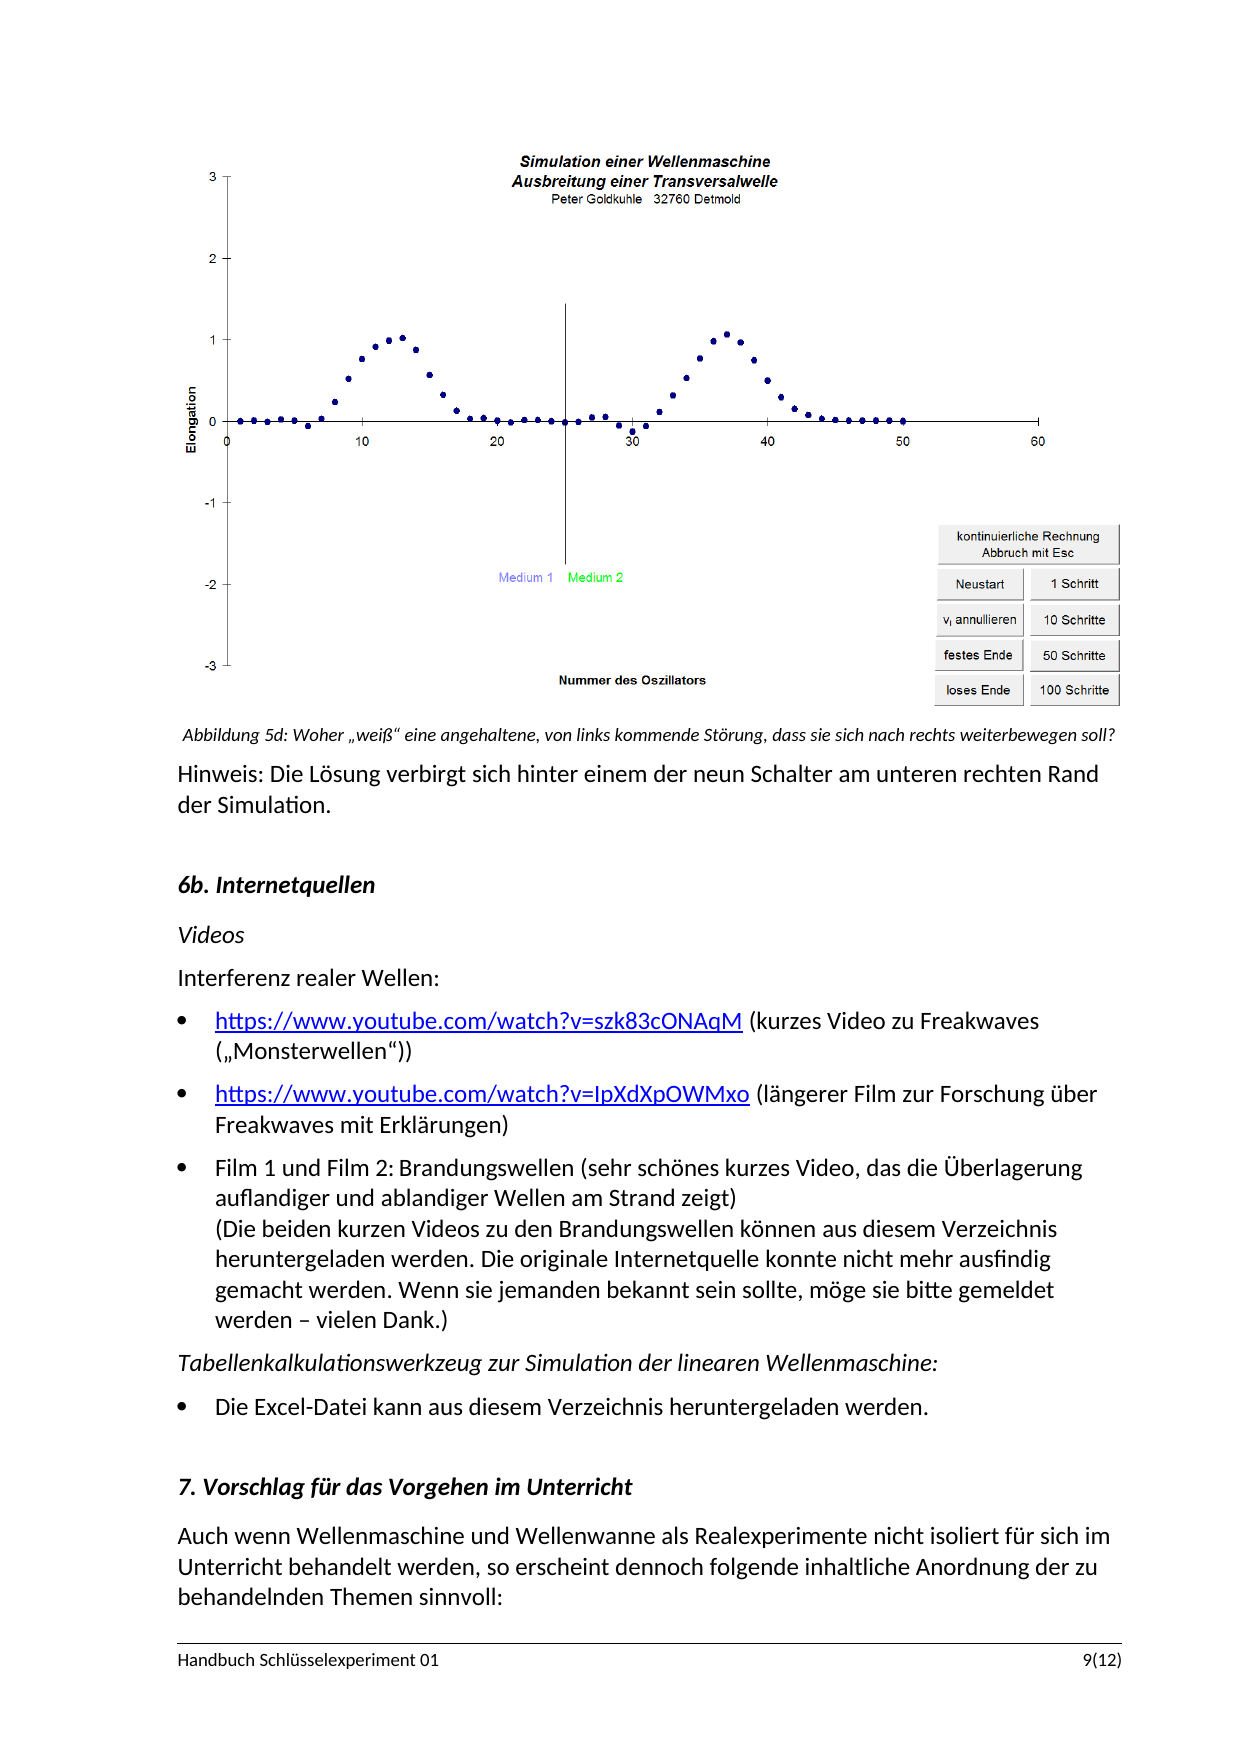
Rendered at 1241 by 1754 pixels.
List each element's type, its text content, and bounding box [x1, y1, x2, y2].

text Hinweis: Die Lösung verbirgt sich hinter einem der neun Schalter am unteren rechten Rand der Simulation. [177, 758, 1122, 819]
subtitle 6b. Internetquellen [177, 869, 1122, 900]
subtitle 7. Vorschlag für das Vorgehen im Unterricht [177, 1471, 1122, 1502]
list Die Excel-Datei kann aus diesem Verzeichnis heruntergeladen werden. [177, 1391, 1122, 1421]
text Videos [177, 919, 1122, 949]
text Auch wenn Wellenmaschine und Wellenwanne als Realexperimente nicht isoliert für sich im Unterricht behandelt werden, so erscheint dennoch folgende inhaltliche Anordnung der zu behandelnden Themen sinnvoll: [177, 1520, 1122, 1612]
text Tabellenkalkulationswerkzeug zur Simulation der linearen Wellenmaschine: [177, 1348, 1122, 1378]
list https://www.youtube.com/watch?v=IpXdXpOWMxo (längerer Film zur Forschung über Freakwaves mit Erklärungen) [177, 1078, 1122, 1139]
picture [178, 125, 1122, 709]
list https://www.youtube.com/watch?v=szk83cONAqM (kurzes Video zu Freakwaves („Monsterwellen“)) [177, 1005, 1122, 1066]
list Film 1 und Film 2: Brandungswellen (sehr schönes kurzes Video, das die Überlagerung auflandiger und ablandiger Wellen am Strand zeigt) (Die beiden kurzen Videos zu den Brandungswellen können aus diesem Verzeichnis heruntergeladen werden. Die originale Internetquelle konnte nicht mehr ausfindig gemacht werden. Wenn sie jemanden bekannt sein sollte, möge sie bitte gemeldet werden – vielen Dank.) [177, 1152, 1122, 1335]
text Abbildung 5d: Woher „weiß“ eine angehaltene, von links kommende Störung, dass sie sich nach rechts weiterbewegen soll? [177, 721, 1122, 746]
text Interferenz realer Wellen: [177, 962, 1122, 992]
